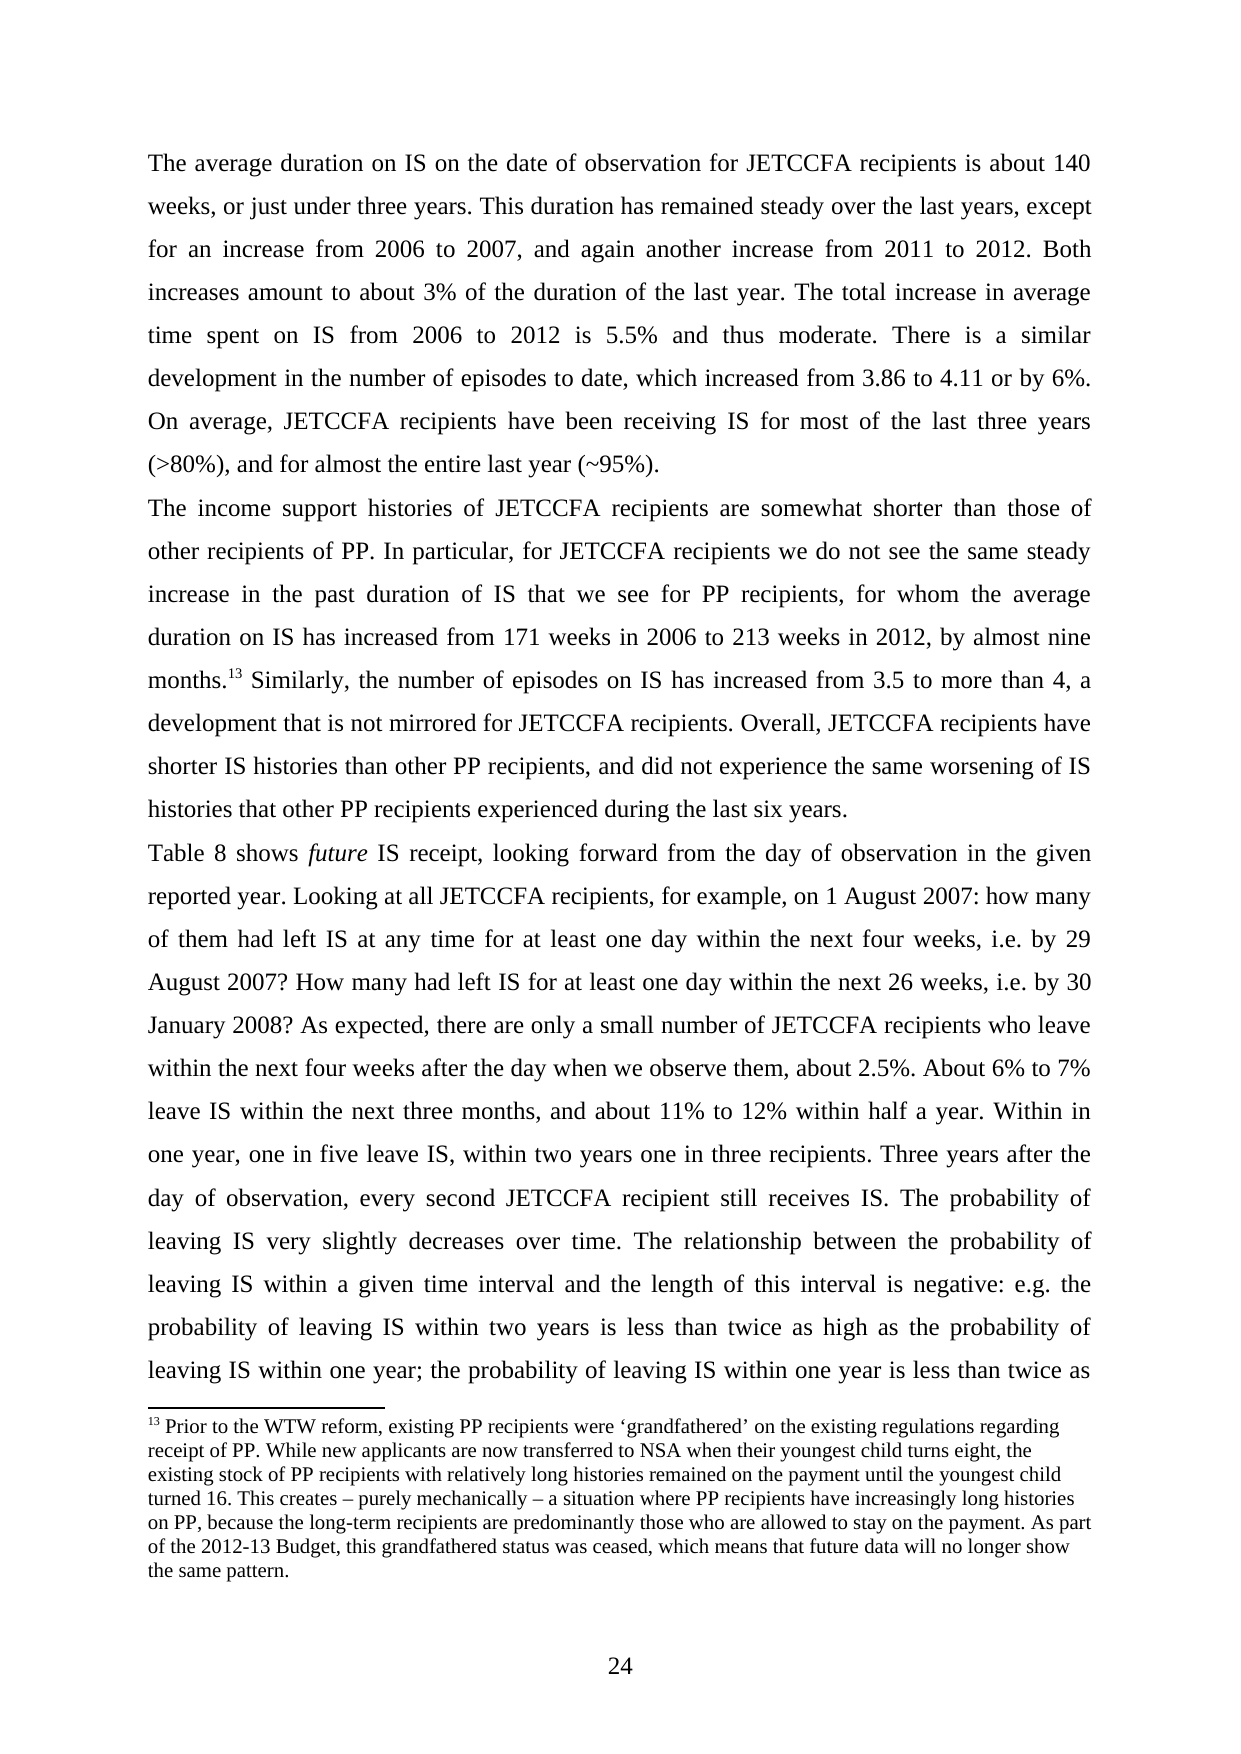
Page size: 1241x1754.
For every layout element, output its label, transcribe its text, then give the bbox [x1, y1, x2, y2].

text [148, 838, 1092, 1384]
text The average duration on IS on the date of observation for JETCCFA recipients is about 140 weeks, or just under three years. This duration has remained steady over the last years, except for an increase from 2006 to 2007, and again another increase from 2011 to 2012. Both increases amount to about 3% of the duration of the last year. The total increase in average time spent on IS from 2006 to 2012 is 5.5% and thus moderate. There is a similar development in the number of episodes to date, which increased from 3.86 to 4.11 or by 6%. On average, JETCCFA recipients have been receiving IS for most of the last three years (>80%), and for almost the entire last year (~95%). [148, 148, 1092, 478]
text The income support histories of JETCCFA recipients are somewhat shorter than those of other recipients of PP. In particular, for JETCCFA recipients we do not see the same steady increase in the past duration of IS that we see for PP recipients, for whom the average duration on IS has increased from 171 weeks in 2006 to 213 weeks in 2012, by almost nine months. Similarly, the number of episodes on IS has increased from 3.5 to more than 4, a development that is not mirrored for JETCCFA recipients. Overall, JETCCFA recipients have shorter IS histories than other PP recipients, and did not experience the same worsening of IS histories that other PP recipients experienced during the last six years. [148, 493, 1092, 823]
